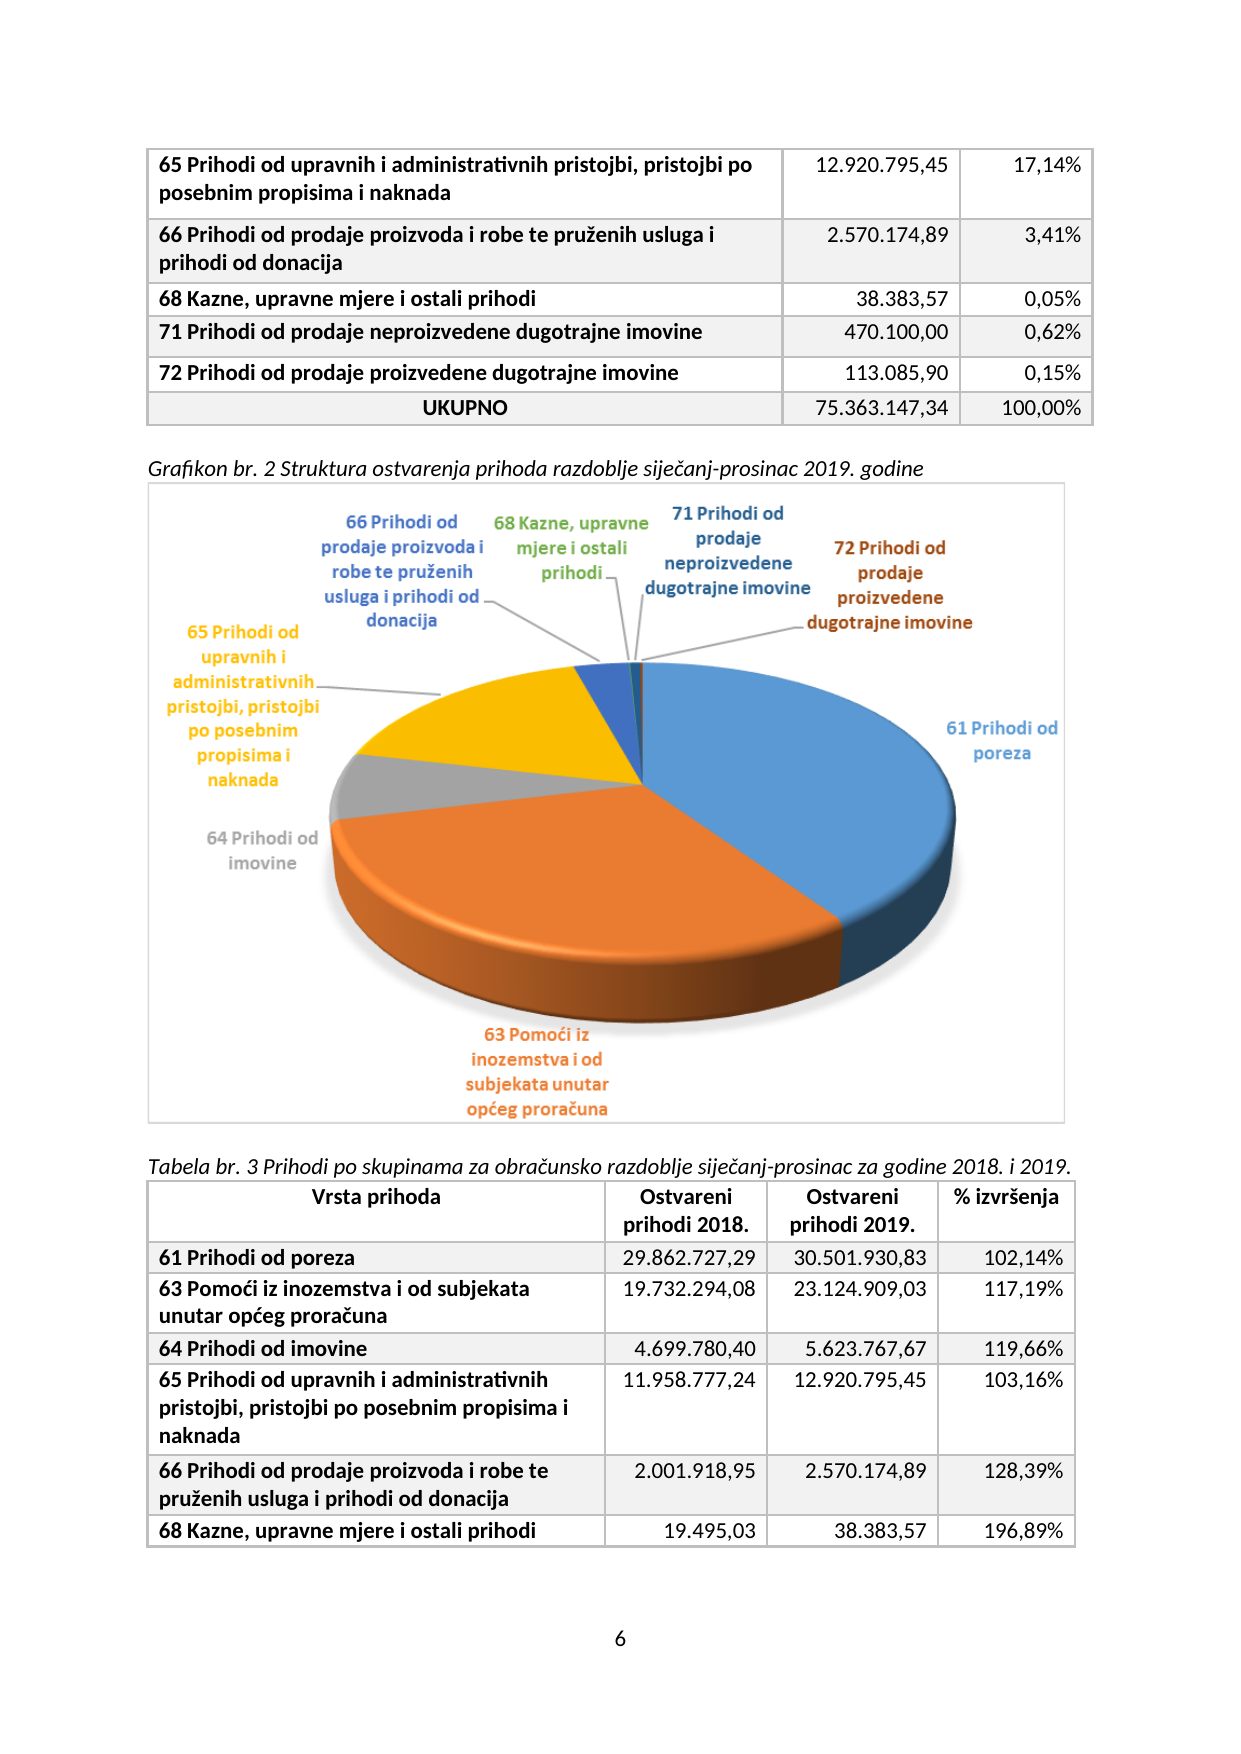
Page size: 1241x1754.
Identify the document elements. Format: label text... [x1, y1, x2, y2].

table_cell 72 Prihodi od prodaje proizvedene dugotrajne imovine [149, 358, 781, 391]
text Tabela br. 3 Prihodi po skupinama za obračunsko razdoblje siječanj-prosinac za godine 2018. i 2019. [148, 1152, 1093, 1180]
table_header Vrsta prihoda [149, 1182, 604, 1241]
table_cell UKUPNO [149, 393, 781, 424]
table_cell 102,14% [939, 1243, 1074, 1272]
table_cell 11.958.777,24 [606, 1365, 766, 1454]
table_cell 2.570.174,89 [768, 1456, 937, 1514]
table_cell 4.699.780,40 [606, 1334, 766, 1363]
table_cell 100,00% [961, 393, 1091, 424]
table_cell 0,15% [961, 358, 1091, 391]
picture [147, 482, 1066, 1124]
table_cell 2.570.174,89 [784, 220, 959, 282]
table_cell 0,62% [961, 317, 1091, 356]
table_cell 30.501.930,83 [768, 1243, 937, 1272]
table_cell 66 Prihodi od prodaje proizvoda i robe te pruženih usluga i prihodi od donacija [149, 1456, 604, 1514]
table_cell 65 Prihodi od upravnih i administrativnih pristojbi, pristojbi po posebnim propisima i naknada [149, 1365, 604, 1454]
table_cell 65 Prihodi od upravnih i administrativnih pristojbi, pristojbi po posebnim propisima i naknada [149, 150, 781, 218]
table_cell 3,41% [961, 220, 1091, 282]
table_cell 128,39% [939, 1456, 1074, 1514]
table_cell 61 Prihodi od poreza [149, 1243, 604, 1272]
table_cell 17,14% [961, 150, 1091, 218]
table_cell 19.732.294,08 [606, 1274, 766, 1332]
table_cell 2.001.918,95 [606, 1456, 766, 1514]
table_header Ostvareni prihodi 2018. [606, 1182, 766, 1241]
table_cell 103,16% [939, 1365, 1074, 1454]
table_cell 75.363.147,34 [784, 393, 959, 424]
table_cell 71 Prihodi od prodaje neproizvedene dugotrajne imovine [149, 317, 781, 356]
text Grafikon br. 2 Struktura ostvarenja prihoda razdoblje siječanj-prosinac 2019. godine [148, 454, 1093, 482]
table_cell 12.920.795,45 [768, 1365, 937, 1454]
table_cell 66 Prihodi od prodaje proizvoda i robe te pruženih usluga i prihodi od donacija [149, 220, 781, 282]
table_cell 63 Pomoći iz inozemstva i od subjekata unutar općeg proračuna [149, 1274, 604, 1332]
table_cell 5.623.767,67 [768, 1334, 937, 1363]
table_header Ostvareni prihodi 2019. [768, 1182, 937, 1241]
table_cell 119,66% [939, 1334, 1074, 1363]
table_header % izvršenja [939, 1182, 1074, 1241]
table_cell 29.862.727,29 [606, 1243, 766, 1272]
table_cell 68 Kazne, upravne mjere i ostali prihodi [149, 1516, 604, 1545]
table_cell 23.124.909,03 [768, 1274, 937, 1332]
table_cell 470.100,00 [784, 317, 959, 356]
table_cell 38.383,57 [768, 1516, 937, 1545]
table_cell 0,05% [961, 284, 1091, 315]
table_cell 113.085,90 [784, 358, 959, 391]
table_cell 117,19% [939, 1274, 1074, 1332]
table_cell 68 Kazne, upravne mjere i ostali prihodi [149, 284, 781, 315]
table_cell 38.383,57 [784, 284, 959, 315]
table_cell 196,89% [939, 1516, 1074, 1545]
table_cell 12.920.795,45 [784, 150, 959, 218]
table_cell 64 Prihodi od imovine [149, 1334, 604, 1363]
table_cell 19.495,03 [606, 1516, 766, 1545]
